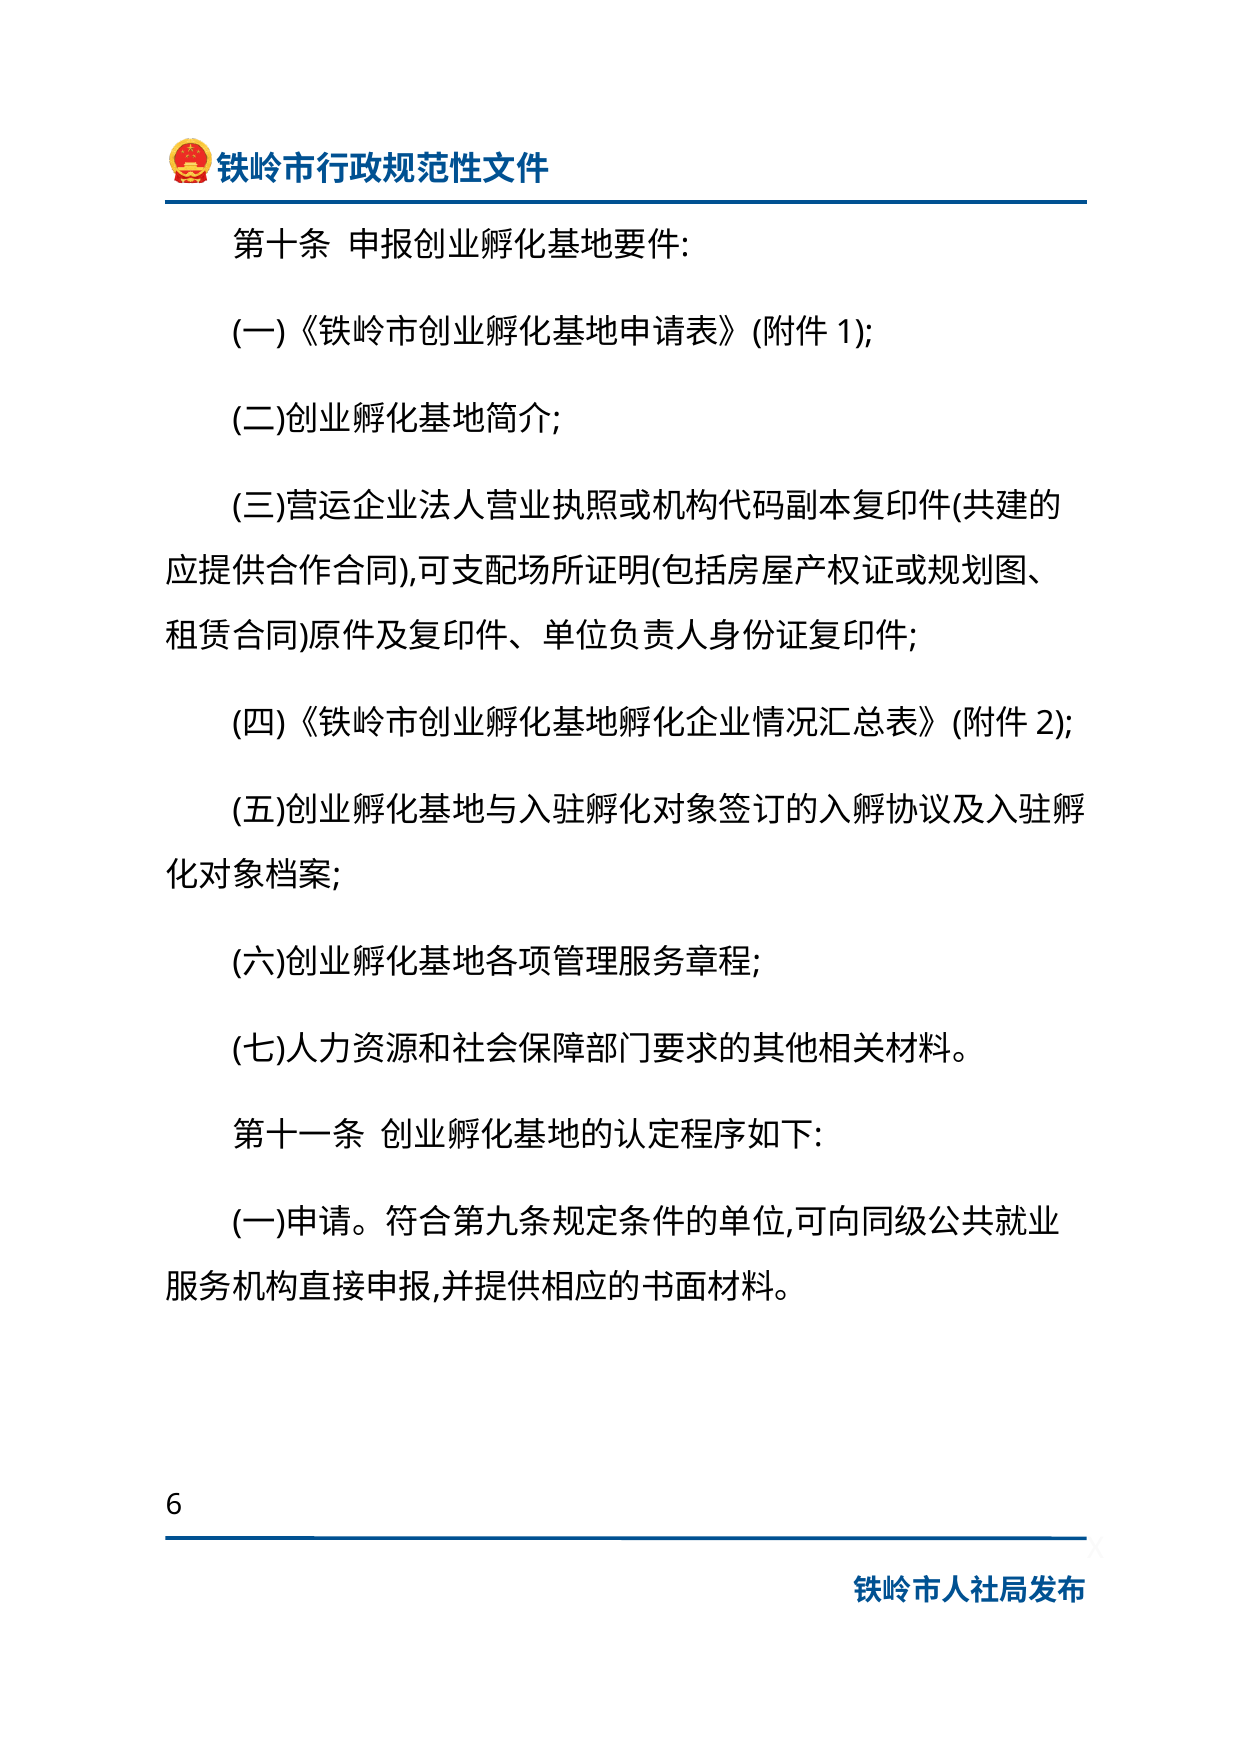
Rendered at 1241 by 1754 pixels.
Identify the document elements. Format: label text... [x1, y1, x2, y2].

text (一)申请。符合第九条规定条件的单位,可向同级公共就业服务机构直接申报,并提供相应的书面材料。 [165, 1187, 1087, 1317]
picture [165, 136, 216, 187]
text (三)营运企业法人营业执照或机构代码副本复印件(共建的应提供合作合同),可支配场所证明(包括房屋产权证或规划图、租赁合同)原件及复印件、单位负责人身份证复印件; [165, 471, 1087, 666]
text 第十一条 创业孵化基地的认定程序如下: [165, 1100, 1087, 1165]
text (七)人力资源和社会保障部门要求的其他相关材料。 [165, 1013, 1087, 1078]
text (五)创业孵化基地与入驻孵化对象签订的入孵协议及入驻孵化对象档案; [165, 774, 1087, 904]
text (六)创业孵化基地各项管理服务章程; [165, 926, 1087, 991]
text (四)《铁岭市创业孵化基地孵化企业情况汇总表》(附件2); [165, 687, 1087, 752]
text (一)《铁岭市创业孵化基地申请表》(附件1); [165, 297, 1087, 362]
text 第十条 申报创业孵化基地要件: [165, 210, 1087, 275]
text (二)创业孵化基地简介; [165, 384, 1087, 449]
